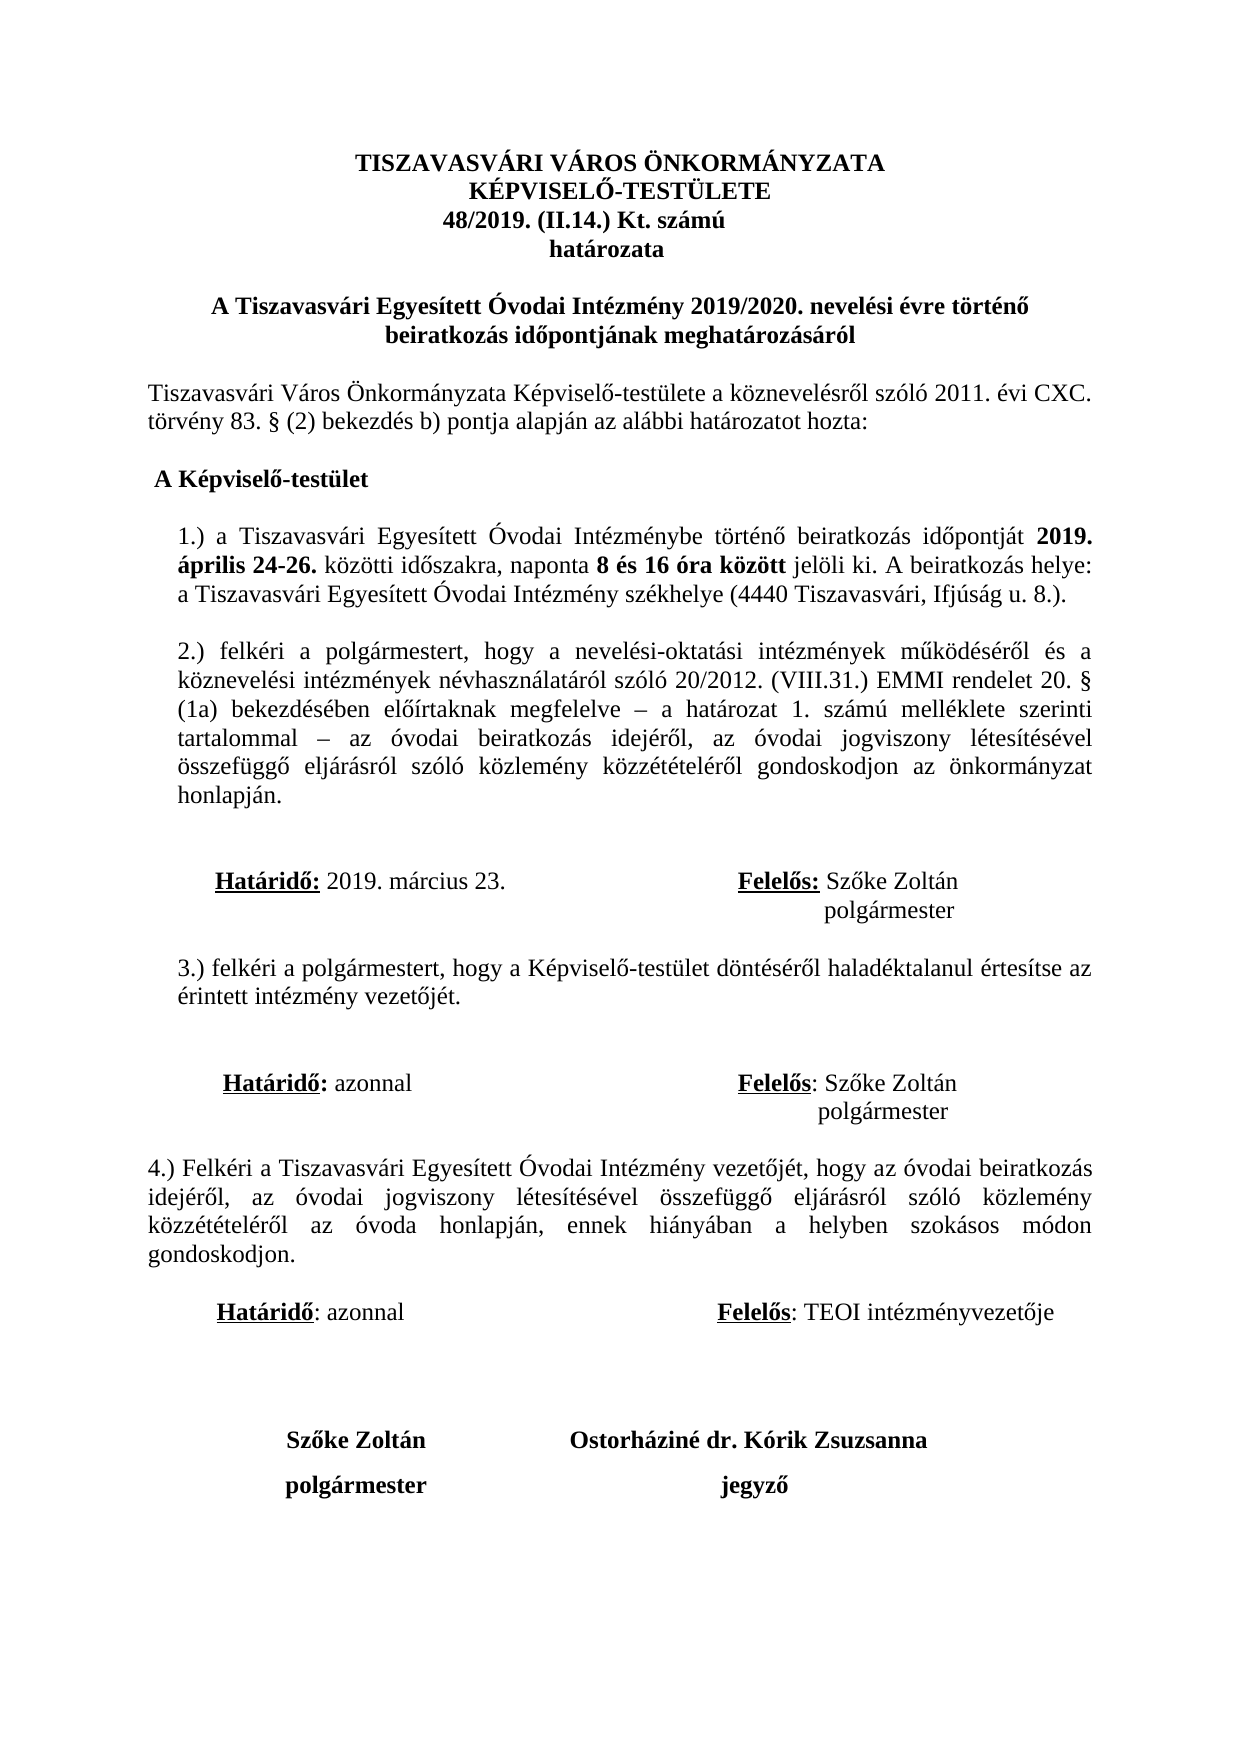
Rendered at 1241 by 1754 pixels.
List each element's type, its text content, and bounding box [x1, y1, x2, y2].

text polgármester [148, 1096, 1093, 1125]
text 1.) a Tiszavasvári Egyesített Óvodai Intézménybe történő beiratkozás időpontját 2019. április 24-26. közötti időszakra, naponta 8 és 16 óra között jelöli ki. A beiratkozás helye: a Tiszavasvári Egyesített i Intézmény székhelye (4440 Tiszavasvári, Ifjúság u. 8.). [177, 521, 1093, 608]
text 2.) felkéri a polgármestert, hogy a nevelési-oktatási intézmények működéséről és a köznevelési intézmények névhasználatáról szóló 20/2012. (VIII.31.) EMMI rendelet 20. § (1a) bekezdésében előírtaknak megfelelve – a határozat 1. számú melléklete szerinti tartalommal – az óvodai beiratkozás idejéről, az óvodai jogviszony létesítésével összefüggő eljárásról szóló közlemény közzétételéről gondoskodjon az önkormányzat honlapján. [177, 636, 1093, 809]
text Határidő: azonnal Felelős: TEOI intézményvezetője [148, 1297, 1093, 1326]
text Határidő: azonnal Felelős: Szőke Zoltán [223, 1068, 1093, 1096]
text határozata [369, 234, 1093, 263]
text Tiszavasvári Város Önkormányzata Képviselő-testülete a köznevelésről szóló 2011. évi CXC. törvény 83. § (2) bekezdés b) pontja alapján az alábbi határozatot hozta: [148, 378, 1093, 435]
text Szőke Zoltán Ostorháziné dr. Kórik Zsuzsanna [148, 1425, 1093, 1454]
text KÉPVISELŐ-TESTÜLETE [148, 176, 1093, 205]
text 4.) Felkéri a Tiszavasvári Egyesített Óvodai Intézmény vezetőjét, hogy az óvodai beiratkozás idejéről, az óvodai jogviszony létesítésével összefüggő eljárásról szóló közlemény közzétételéről az óvoda honlapján, ennek hiányában a helyben szokásos módon gondoskodjon. [148, 1153, 1093, 1268]
text 48/2019. (II.14.) Kt. számú [369, 205, 1093, 234]
text A Tiszavasvári Egyesített Óvodai Intézmény 2019/2020. nevelési évre történő beiratkozás időpontjának meghatározásáról [148, 291, 1093, 349]
text A Képviselő-testület [148, 464, 1093, 493]
text 3.) felkéri a polgármestert, hogy a Képviselő-testület döntéséről haladéktalanul értesítse az érintett intézmény vezetőjét. [177, 953, 1093, 1010]
text polgármester [215, 895, 1093, 924]
text Határidő: 2019. március 23. Felelős: Szőke Zoltán [215, 866, 1093, 895]
text polgármester jegyző [148, 1471, 1093, 1499]
text TISZAVASVÁRI VÁROS ÖNKORMÁNYZATA [148, 148, 1093, 176]
